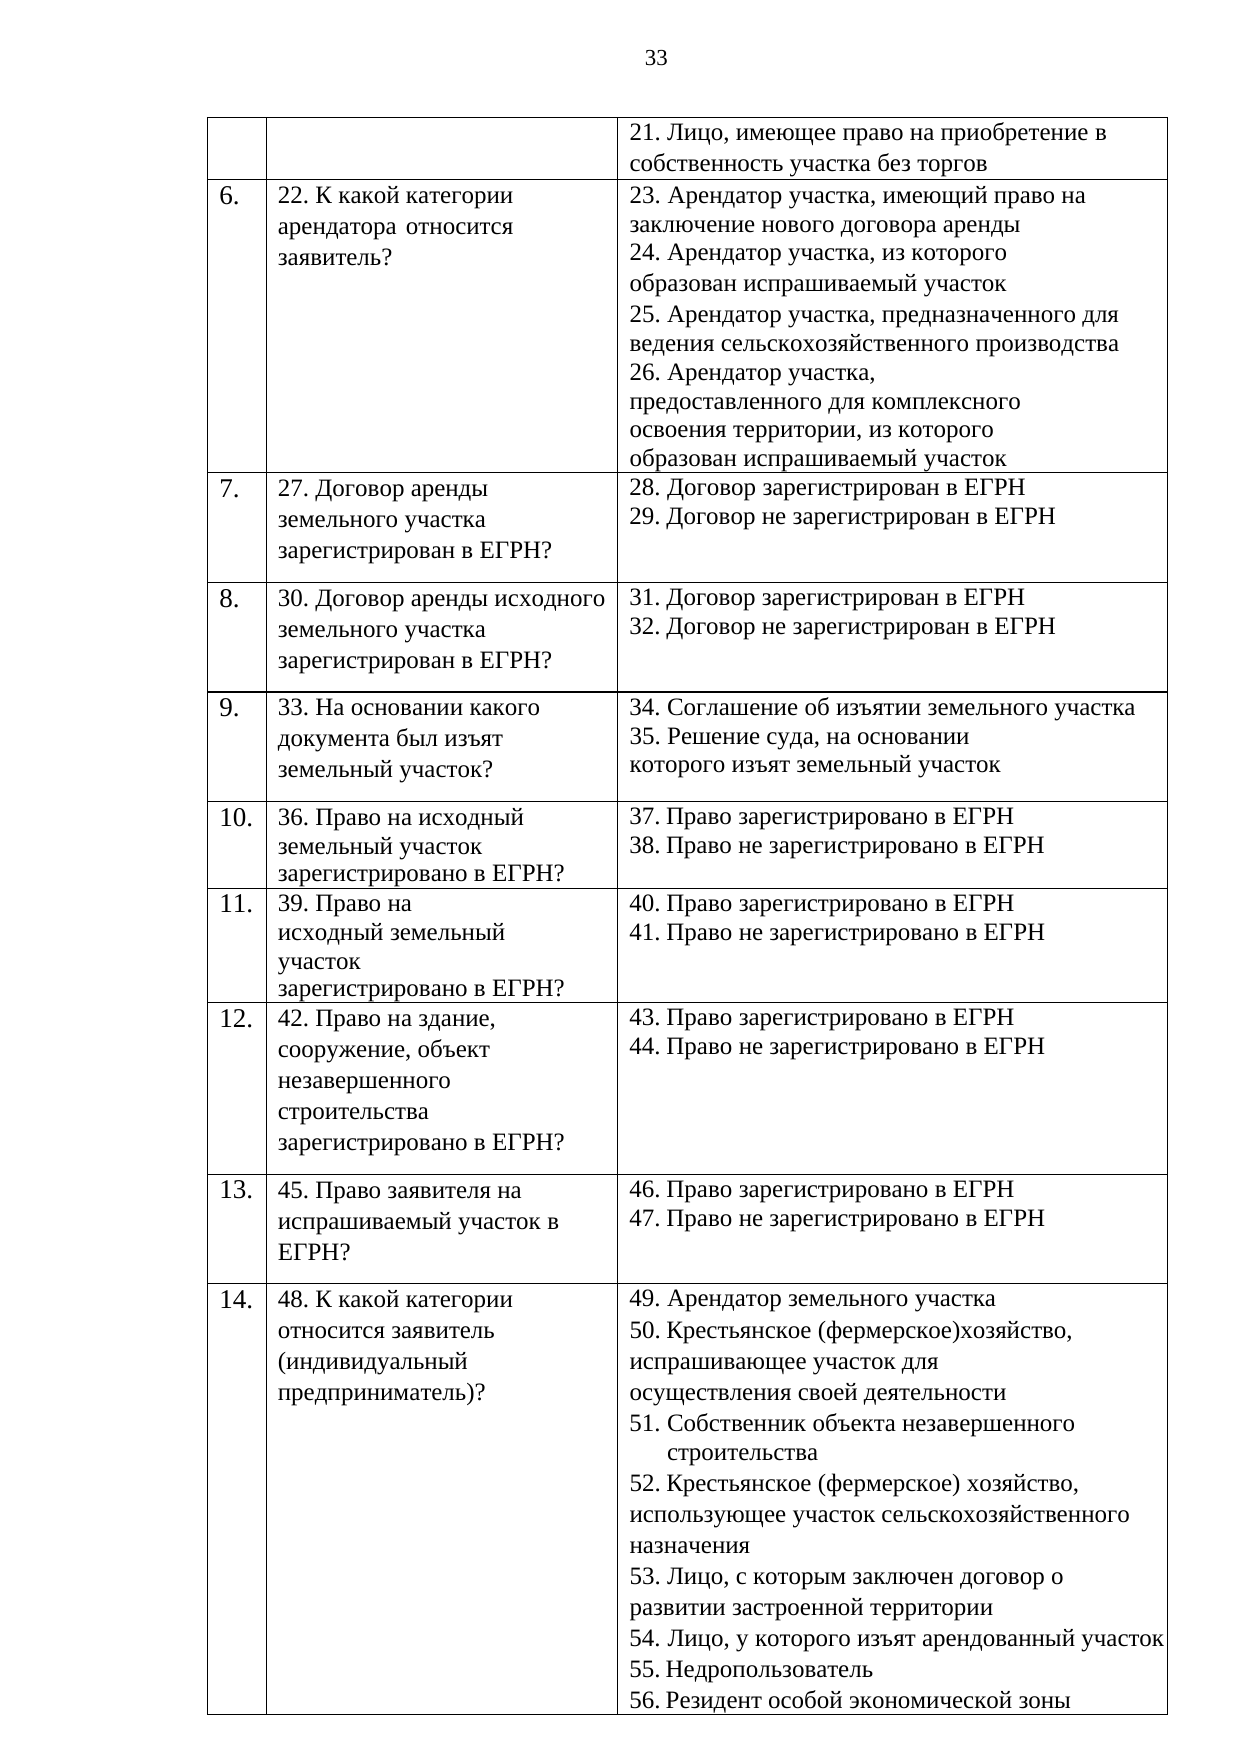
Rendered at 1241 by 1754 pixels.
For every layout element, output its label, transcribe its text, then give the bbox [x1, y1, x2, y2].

table_cell Право зарегистрировано в ЕГРН Право не зарегистрировано в ЕГРН [618, 889, 1167, 1002]
table_cell 39. Право на исходный земельный участок зарегистрировано в ЕГРН? [267, 889, 617, 1002]
table_cell 8. [208, 583, 266, 691]
table_cell Право зарегистрировано в ЕГРН Право не зарегистрировано в ЕГРН [618, 1175, 1167, 1283]
table_cell 14. [208, 1284, 266, 1713]
table_cell 36. Право на исходный земельный участок зарегистрировано в ЕГРН? [267, 802, 617, 887]
table_cell Договор зарегистрирован в ЕГРН Договор не зарегистрирован в ЕГРН [618, 473, 1167, 582]
table_cell Арендатор земельного участка Крестьянское (фермерское)хозяйство, испрашивающее участок для осуществления своей деятельности Собственник объекта незавершенного строительства Крестьянское (фермерское) хозяйство, использующее участок сельскохозяйственного назначения Лицо, с которым заключен договор о развитии застроенной территории Лицо, у которого изъят арендованный участок Недропользователь Резидент особой экономической зоны [618, 1284, 1167, 1713]
table_cell 10. [208, 802, 266, 887]
table_cell 22. К какой категории арендатора относится заявитель? [267, 180, 617, 472]
table_cell Право зарегистрировано в ЕГРН Право не зарегистрировано в ЕГРН [618, 802, 1167, 887]
table_cell 48. К какой категории относится заявитель (индивидуальный предприниматель)? [267, 1284, 617, 1713]
table_cell 30. Договор аренды исходного земельного участка зарегистрирован в ЕГРН? [267, 583, 617, 691]
table_cell 42. Право на здание, сооружение, объект незавершенного строительства зарегистрировано в ЕГРН? [267, 1003, 617, 1174]
table_cell 11. [208, 889, 266, 1002]
table_header [208, 118, 266, 179]
table_header [267, 118, 617, 179]
table_cell 7. [208, 473, 266, 582]
table_cell 13. [208, 1175, 266, 1283]
table_cell Право зарегистрировано в ЕГРН Право не зарегистрировано в ЕГРН [618, 1003, 1167, 1174]
table_cell Соглашение об изъятии земельного участка Решение суда, на основании которого изъят земельный участок [618, 693, 1167, 801]
table_cell 9. [208, 693, 266, 801]
table_cell 27. Договор аренды земельного участка зарегистрирован в ЕГРН? [267, 473, 617, 582]
table_cell Арендатор участка, имеющий право на заключение нового договора аренды Арендатор участка, из которого образован испрашиваемый участок Арендатор участка, предназначенного для ведения сельскохозяйственного производства Арендатор участка, предоставленного для комплексного освоения территории, из которого образован испрашиваемый участок [618, 180, 1167, 472]
table_cell 33. На основании какого документа был изъят земельный участок? [267, 693, 617, 801]
table_cell Договор зарегистрирован в ЕГРН Договор не зарегистрирован в ЕГРН [618, 583, 1167, 691]
table_cell 12. [208, 1003, 266, 1174]
table_cell 6. [208, 180, 266, 472]
table_cell 45. Право заявителя на испрашиваемый участок в ЕГРН? [267, 1175, 617, 1283]
table_header 21. Лицо, имеющее право на приобретение в собственность участка без торгов [618, 118, 1167, 179]
